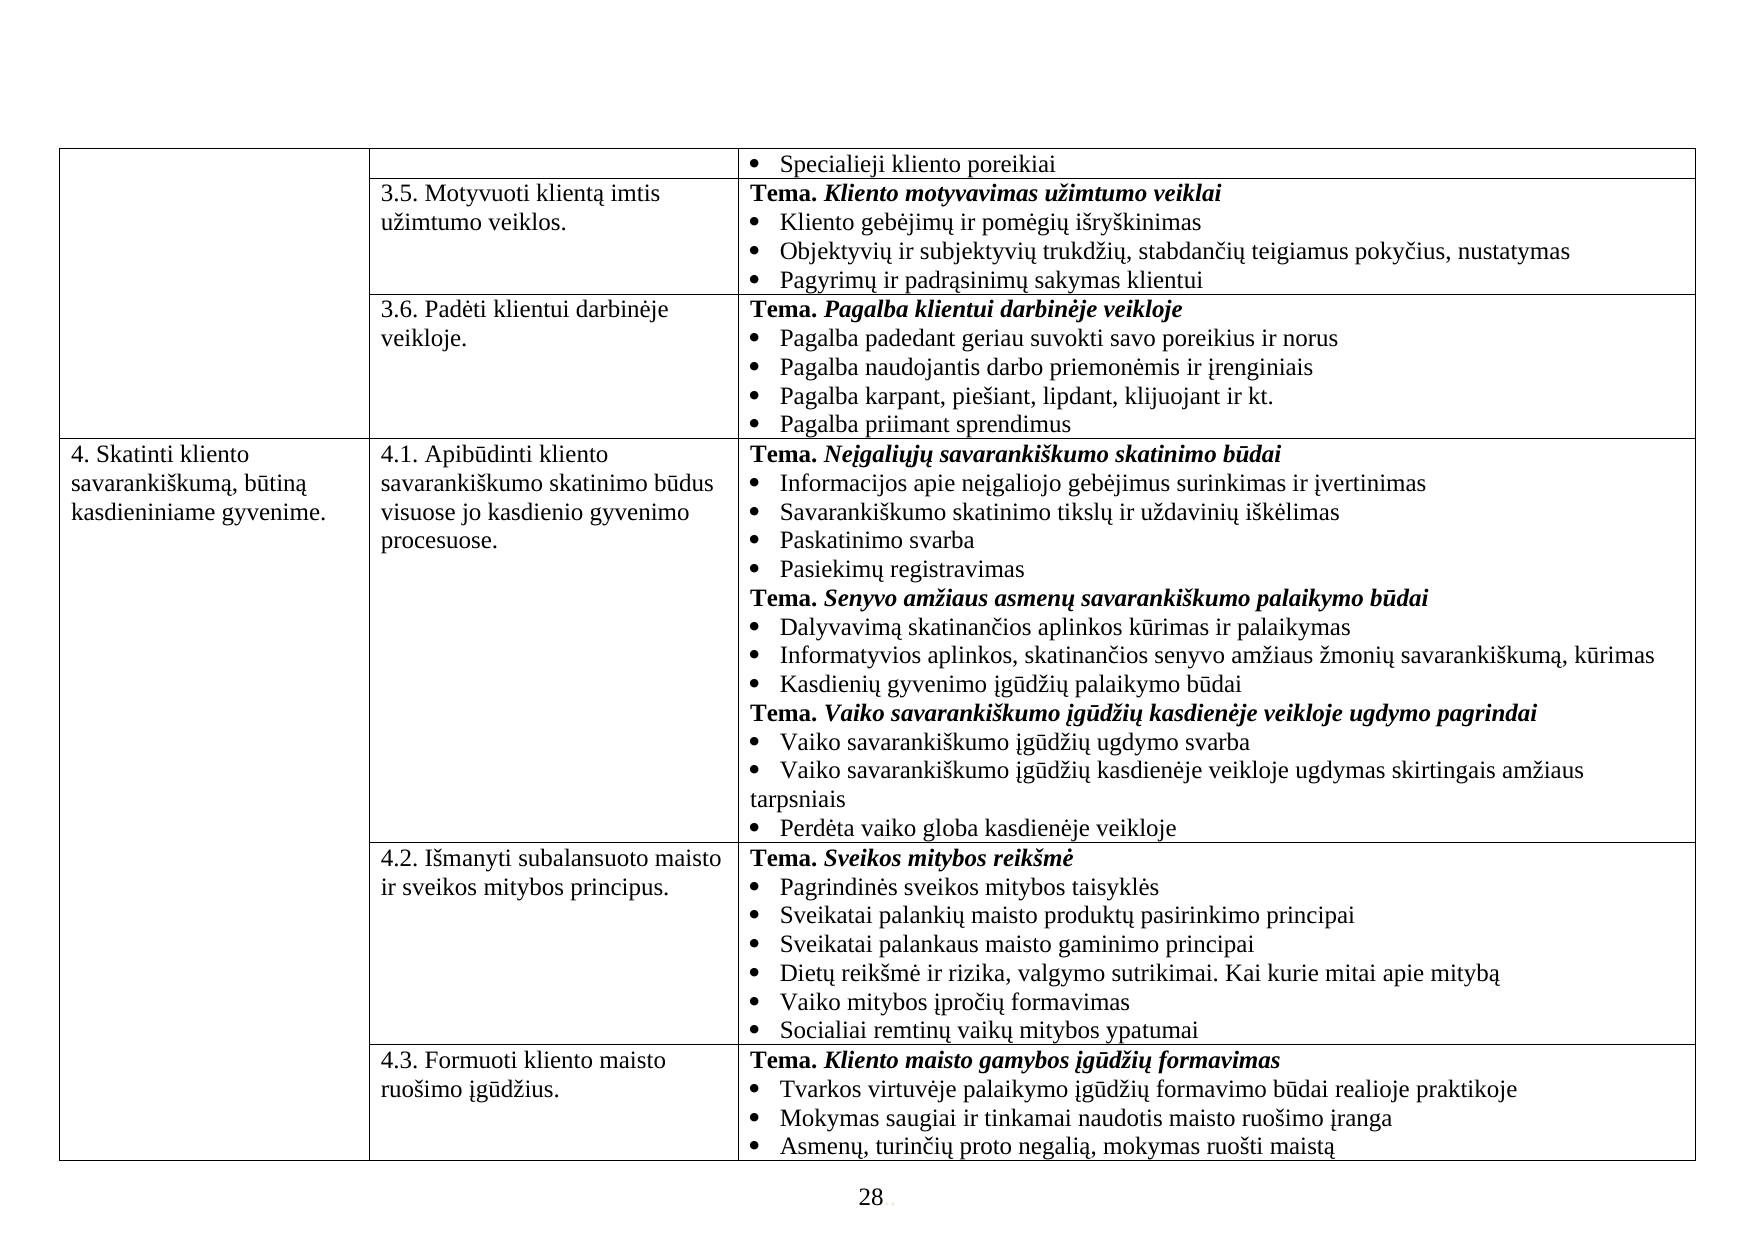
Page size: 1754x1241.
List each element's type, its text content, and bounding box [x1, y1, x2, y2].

table_cell 3.6. Padėti klientui darbinėje veikloje. [370, 295, 738, 438]
table_cell 4. Skatinti kliento savarankiškumą, būtiną kasdieniniame gyvenime. [60, 439, 369, 1160]
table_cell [739, 149, 1695, 177]
table_cell 3.5. Motyvuoti klientą imtis užimtumo veiklos. [370, 179, 738, 293]
table_cell Tema. Sveikos mitybos reikšmė Pagrindinės sveikos mitybos taisyklės Sveikatai palankių maisto produktų pasirinkimo principai Sveikatai palankaus maisto gaminimo principai Dietų reikšmė ir rizika, valgymo sutrikimai. Kai kurie mitai apie mitybą Vaiko mitybos įpročių formavimas Socialiai remtinų vaikų mitybos ypatumai [739, 843, 1695, 1044]
table_cell 4.1. Apibūdinti kliento savarankiškumo skatinimo būdus visuose jo kasdienio gyvenimo procesuose. [370, 439, 738, 842]
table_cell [370, 149, 738, 177]
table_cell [370, 1045, 738, 1160]
table_cell Tema. Pagalba klientui darbinėje veikloje Pagalba padedant geriau suvokti savo poreikius ir norus Pagalba naudojantis darbo priemonėmis ir įrenginiais Pagalba karpant, piešiant, lipdant, klijuojant ir kt. Pagalba priimant sprendimus [739, 295, 1695, 438]
table_cell 4.2. Išmanyti subalansuoto maisto ir sveikos mitybos principus. [370, 843, 738, 1044]
table_cell Tema. Neįgaliųjų savarankiškumo skatinimo būdai Informacijos apie neįgaliojo gebėjimus surinkimas ir įvertinimas Savarankiškumo skatinimo tikslų ir uždavinių iškėlimas Paskatinimo svarba Pasiekimų registravimas Tema. Senyvo amžiaus asmenų savarankiškumo palaikymo būdai Dalyvavimą skatinančios aplinkos kūrimas ir palaikymas Informatyvios aplinkos, skatinančios senyvo amžiaus žmonių savarankiškumą, kūrimas Kasdienių gyvenimo įgūdžių palaikymo būdai Tema. Vaiko savarankiškumo įgūdžių kasdienėje veikloje ugdymo pagrindai Vaiko savarankiškumo įgūdžių ugdymo svarba Vaiko savarankiškumo įgūdžių kasdienėje veikloje ugdymas skirtingais amžiaus tarpsniais Perdėta vaiko globa kasdienėje veikloje [739, 439, 1695, 842]
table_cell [739, 1045, 1695, 1160]
table_cell Tema. Kliento motyvavimas užimtumo veiklai Kliento gebėjimų ir pomėgių išryškinimas Objektyvių ir subjektyvių trukdžių, stabdančių teigiamus pokyčius, nustatymas Pagyrimų ir padrąsinimų sakymas klientui [739, 179, 1695, 293]
